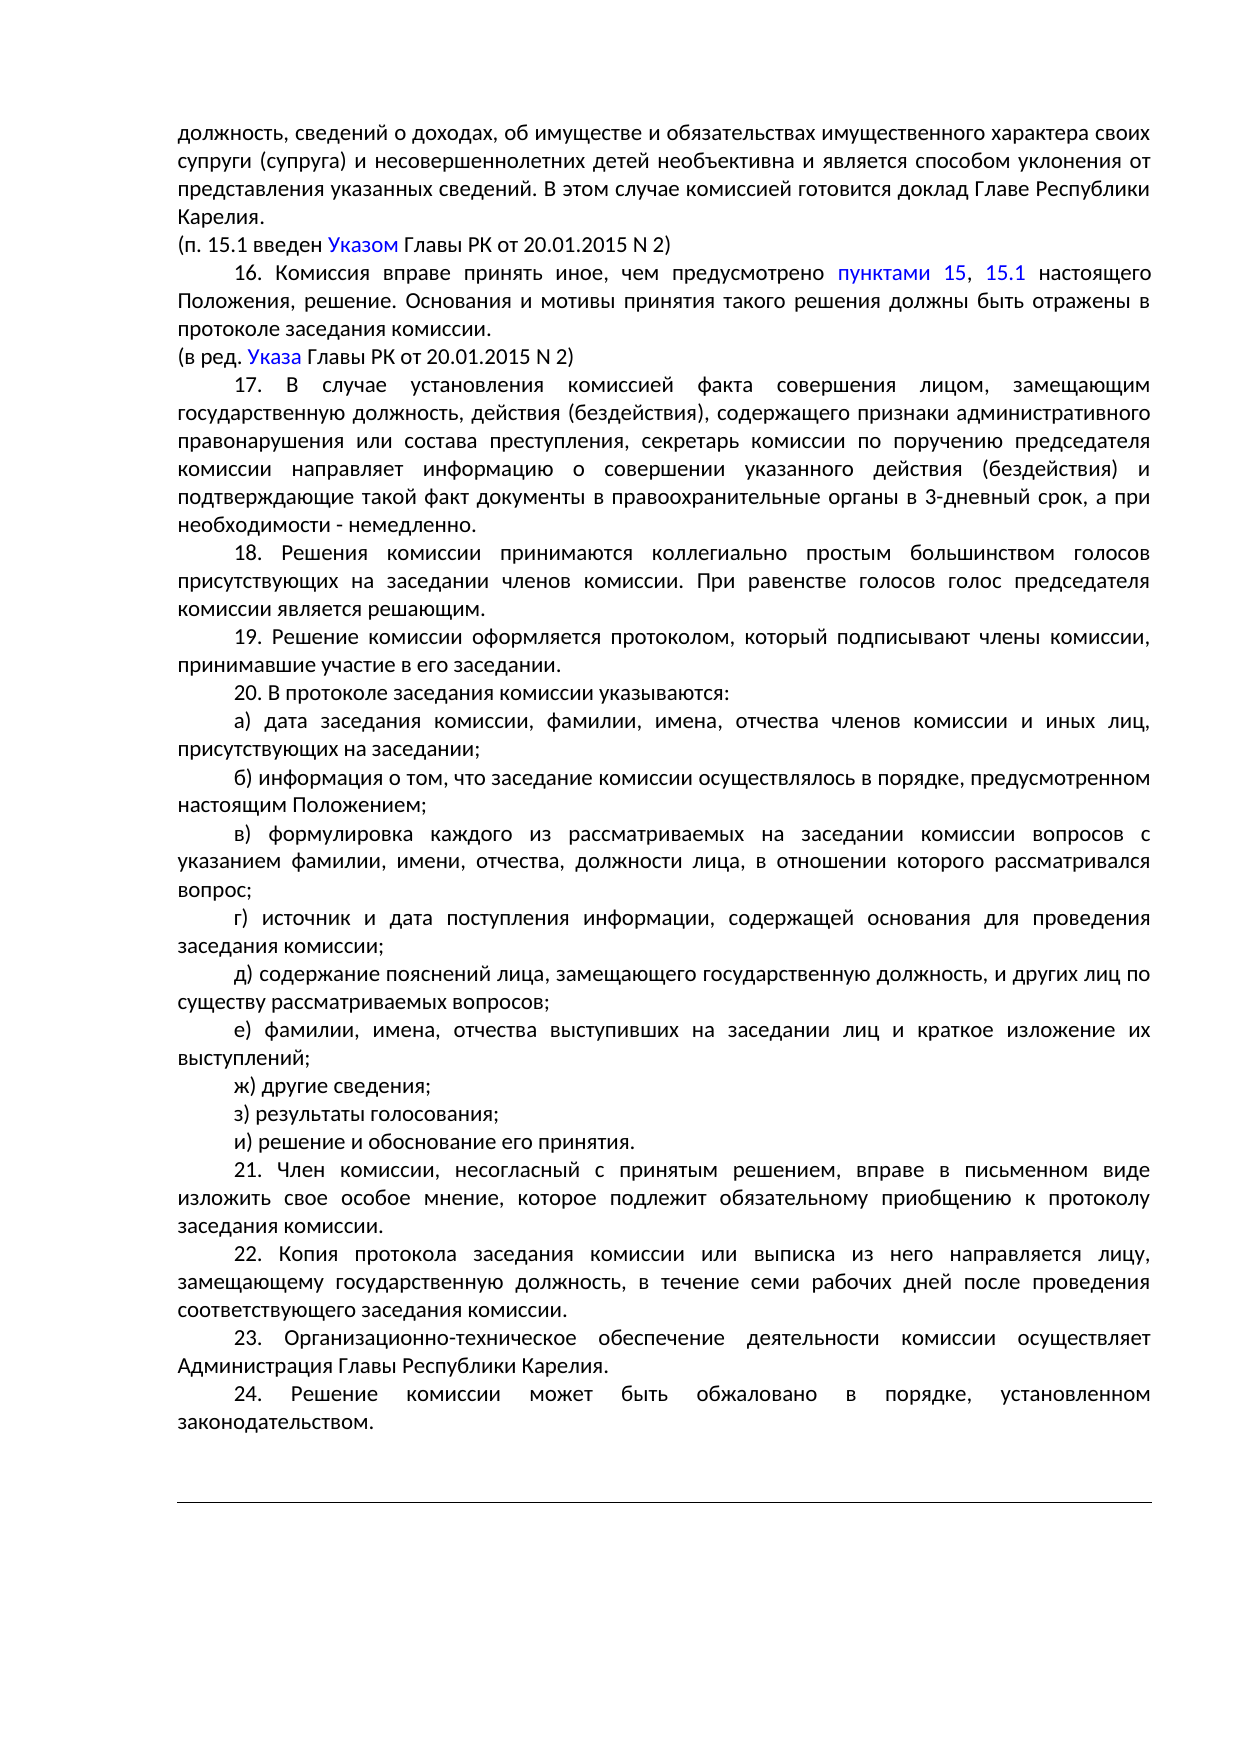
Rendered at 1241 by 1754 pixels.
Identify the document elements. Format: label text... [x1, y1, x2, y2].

text 23. Организационно-техническое обеспечение деятельности комиссии осуществляет Администрация Главы Республики Карелия. [177, 1323, 1152, 1379]
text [177, 118, 1152, 230]
text и) решение и обоснование его принятия. [177, 1127, 1152, 1155]
text ж) другие сведения; [177, 1071, 1152, 1099]
text 17. В случае установления комиссией факта совершения лицом, замещающим государственную должность, действия (бездействия), содержащего признаки административного правонарушения или состава преступления, секретарь комиссии по поручению председателя комиссии направляет информацию о совершении указанного действия (бездействия) и подтверждающие такой факт документы в правоохранительные органы в 3-дневный срок, а при необходимости - немедленно. [177, 370, 1152, 538]
text в) формулировка каждого из рассматриваемых на заседании комиссии вопросов с указанием фамилии, имени, отчества, должности лица, в отношении которого рассматривался вопрос; [177, 819, 1152, 903]
text а) дата заседания комиссии, фамилии, имена, отчества членов комиссии и иных лиц, присутствующих на заседании; [177, 707, 1152, 763]
text д) содержание пояснений лица, замещающего государственную должность, и других лиц по существу рассматриваемых вопросов; [177, 959, 1152, 1015]
text 19. Решение комиссии оформляется протоколом, который подписывают члены комиссии, принимавшие участие в его заседании. [177, 622, 1152, 678]
text (в ред. Указа Главы РК от 20.01.2015 N 2) [177, 342, 1152, 370]
text 20. В протоколе заседания комиссии указываются: [177, 678, 1152, 707]
text 24. Решение комиссии может быть обжаловано в порядке, установленном законодательством. [177, 1379, 1152, 1435]
text 18. Решения комиссии принимаются коллегиально простым большинством голосов присутствующих на заседании членов комиссии. При равенстве голосов голос председателя комиссии является решающим. [177, 538, 1152, 622]
text (п. 15.1 введен Указом Главы РК от 20.01.2015 N 2) [177, 230, 1152, 258]
text 21. Член комиссии, несогласный с принятым решением, вправе в письменном виде изложить свое особое мнение, которое подлежит обязательному приобщению к протоколу заседания комиссии. [177, 1155, 1152, 1239]
text б) информация о том, что заседание комиссии осуществлялось в порядке, предусмотренном настоящим Положением; [177, 763, 1152, 819]
text 22. Копия протокола заседания комиссии или выписка из него направляется лицу, замещающему государственную должность, в течение семи рабочих дней после проведения соответствующего заседания комиссии. [177, 1239, 1152, 1323]
text 16. Комиссия вправе принять иное, чем предусмотрено пунктами 15, 15.1 настоящего Положения, решение. Основания и мотивы принятия такого решения должны быть отражены в протоколе заседания комиссии. [177, 258, 1152, 342]
text з) результаты голосования; [177, 1099, 1152, 1127]
text е) фамилии, имена, отчества выступивших на заседании лиц и краткое изложение их выступлений; [177, 1015, 1152, 1071]
text г) источник и дата поступления информации, содержащей основания для проведения заседания комиссии; [177, 903, 1152, 959]
